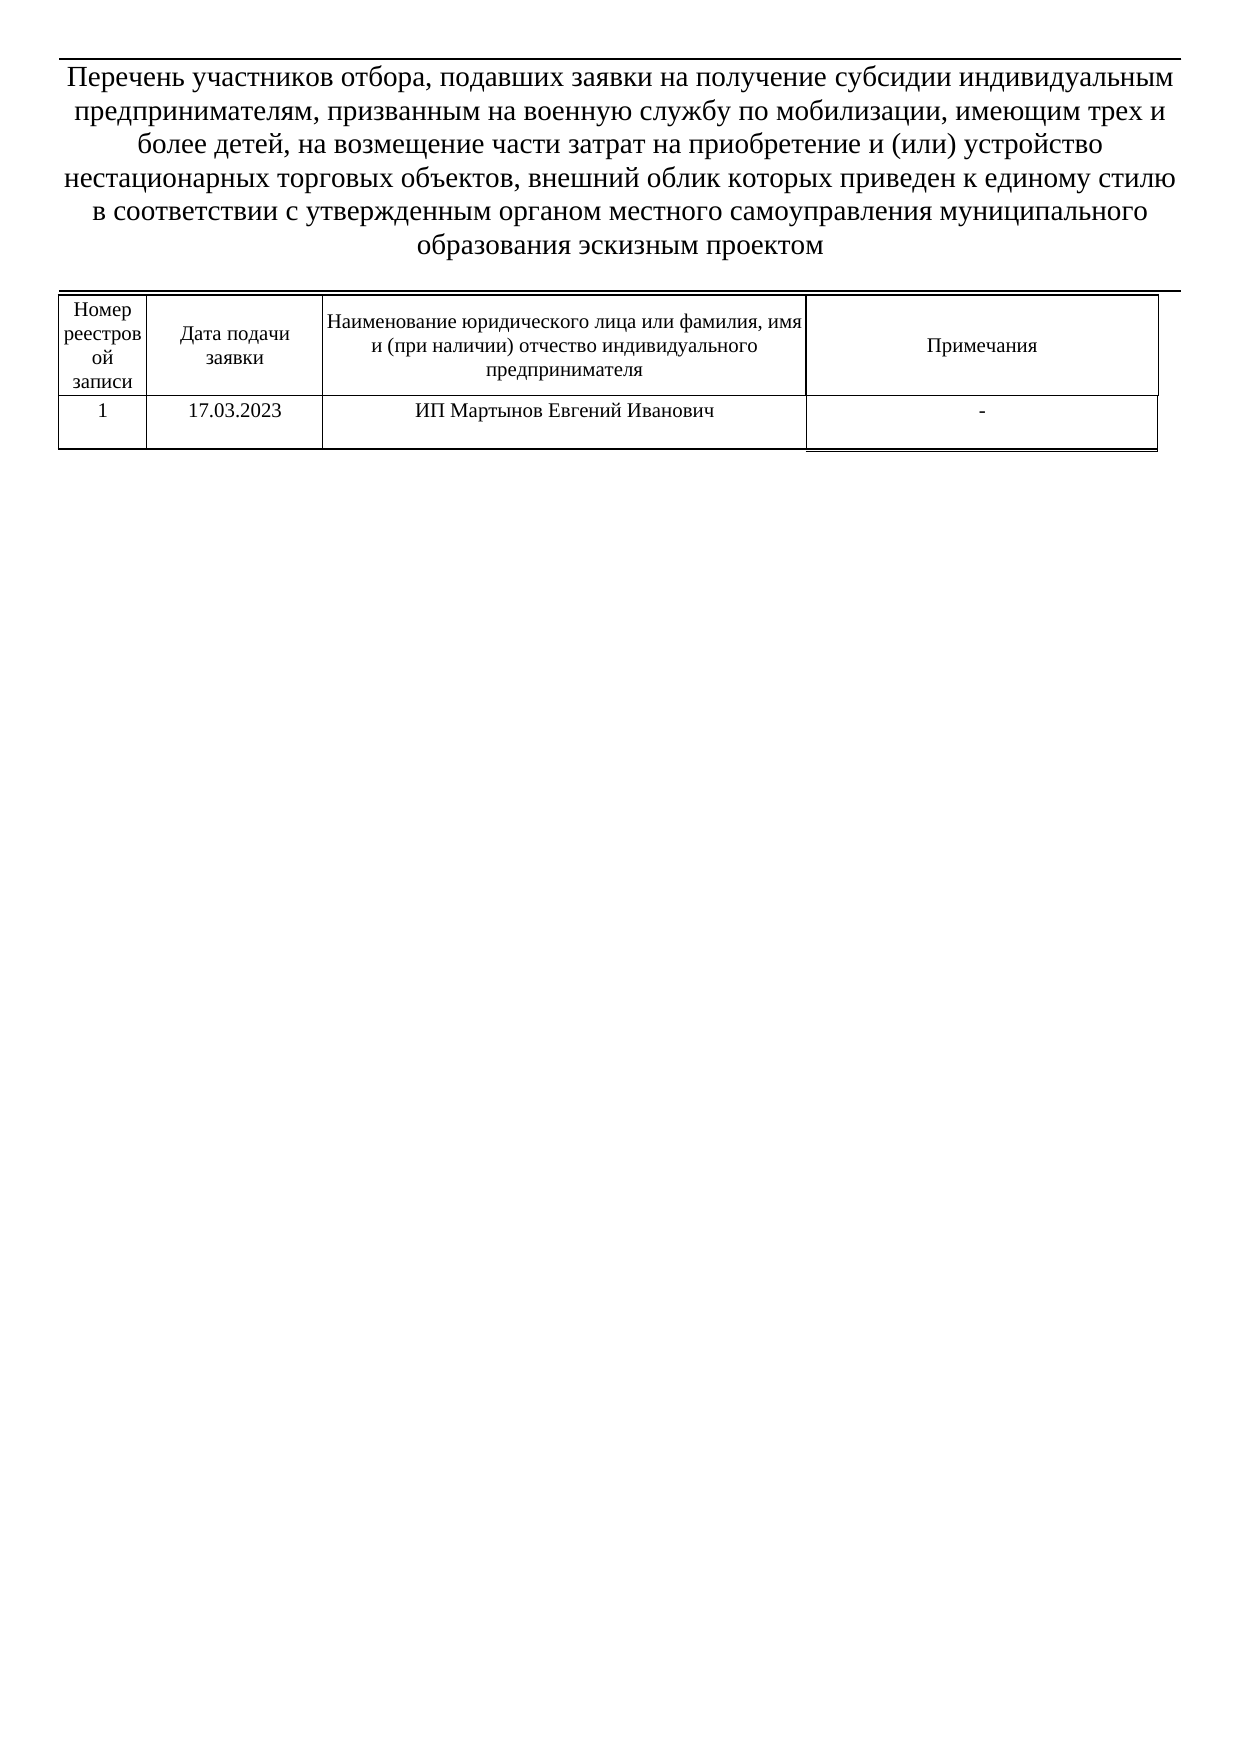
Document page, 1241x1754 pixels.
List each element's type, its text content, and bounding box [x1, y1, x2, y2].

table_header Дата подачи заявки [147, 296, 322, 395]
table_cell ИП Мартынов Евгений Иванович [323, 396, 806, 448]
table_header Примечания [807, 296, 1158, 395]
table_header Номер реестровой записи [59, 296, 146, 395]
table_cell 17.03.2023 [147, 396, 322, 448]
table_header Наименование юридического лица или фамилия, имя и (при наличии) отчество индивидуального предпринимателя [323, 296, 805, 395]
table_cell 1 [59, 396, 146, 448]
table_cell - [807, 396, 1157, 448]
table_header Перечень участников отбора, подавших заявки на получение субсидии индивидуальным предпринимателям, призванным на военную службу по мобилизации, имеющим трех и более детей, на возмещение части затрат на приобретение и (или) устройство нестационарных торговых объектов, внешний облик которых приведен к единому стилю в соответствии с утвержденным органом местного самоуправления муниципального образования эскизным проектом [59, 60, 1181, 290]
